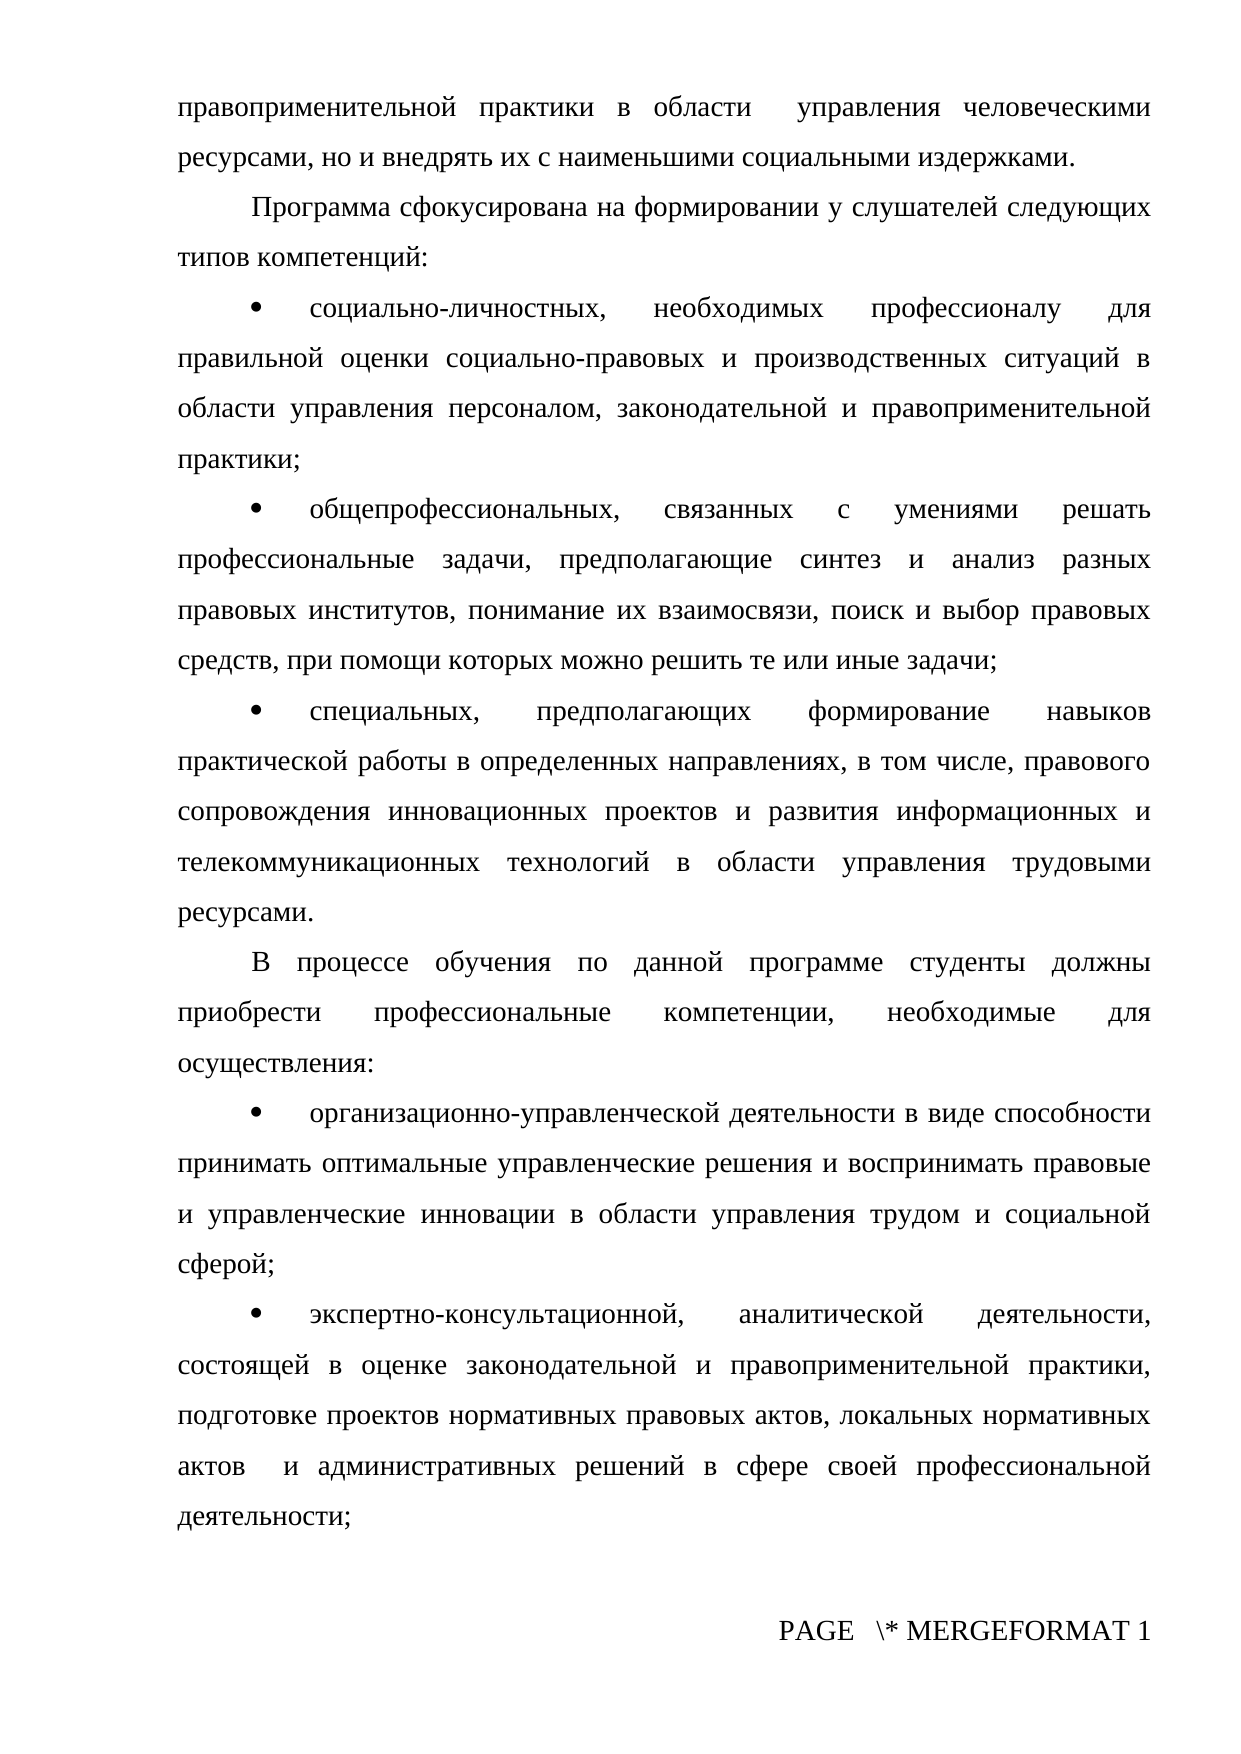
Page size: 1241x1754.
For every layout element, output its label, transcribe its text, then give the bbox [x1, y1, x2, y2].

list общепрофессиональных, связанных с умениями решать профессиональные задачи, предполагающие синтез и анализ разных правовых институтов, понимание их взаимосвязи, поиск и выбор правовых средств, при помощи которых можно решить те или иные задачи; [177, 491, 1152, 676]
list экспертно-консультационной, аналитической деятельности, состоящей в оценке законодательной и правоприменительной практики, подготовке проектов нормативных правовых актов, локальных нормативных актов и административных решений в сфере своей профессиональной деятельности; [177, 1297, 1152, 1531]
title Программа сфокусирована на формировании у слушателей следующих типов компетенций: [177, 189, 1152, 273]
list организационно-управленческой деятельности в виде способности принимать оптимальные управленческие решения и воспринимать правовые и управленческие инновации в области управления трудом и социальной сферой; [177, 1095, 1152, 1280]
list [177, 89, 1152, 172]
title В процессе обучения по данной программе студенты должны приобрести профессиональные компетенции, необходимые для осуществления: [177, 944, 1152, 1078]
list социально-личностных, необходимых профессионалу для правильной оценки социально-правовых и производственных ситуаций в области управления персоналом, законодательной и правоприменительной практики; [177, 290, 1152, 474]
list специальных, предполагающих формирование навыков практической работы в определенных направлениях, в том числе, правового сопровождения инновационных проектов и развития информационных и телекоммуникационных технологий в области управления трудовыми ресурсами. [177, 693, 1152, 927]
